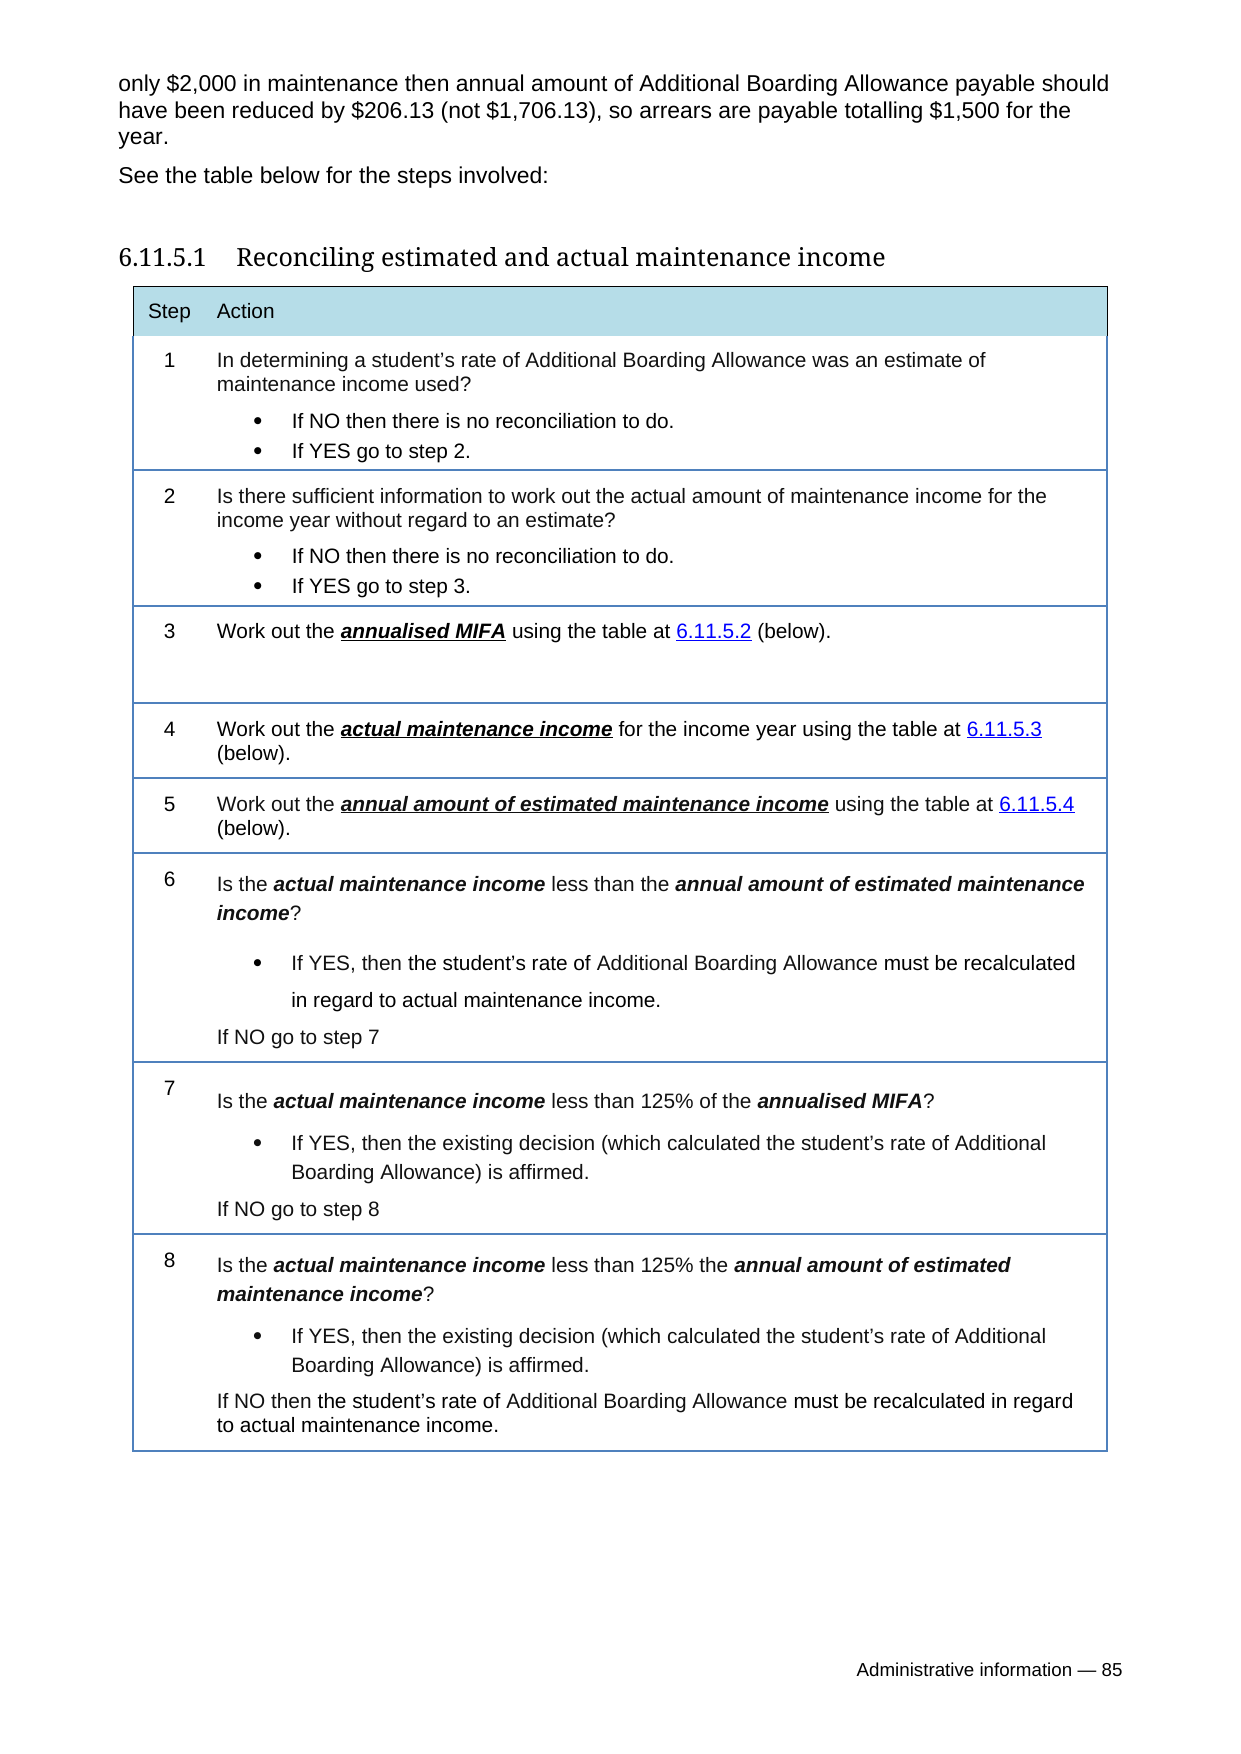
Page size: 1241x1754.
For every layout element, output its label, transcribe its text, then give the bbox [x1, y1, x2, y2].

table_cell 8 [134, 1235, 205, 1450]
subtitle 6.11.5.1 Reconciling estimated and actual maintenance income [118, 239, 1122, 273]
table_cell Work out the actual maintenance income for the income year using the table at 6.11.5.3 (below). [205, 704, 1106, 777]
table_cell 3 [134, 607, 205, 702]
table_cell Work out the annual amount of estimated maintenance income using the table at 6.11.5.4 (below). [205, 779, 1106, 852]
table_cell Is there sufficient information to work out the actual amount of maintenance income for the income year without regard to an estimate? If NO then there is no reconciliation to do. If YES go to step 3. [205, 471, 1106, 605]
table_cell 6 [134, 854, 205, 1061]
table_header Step [134, 287, 205, 336]
table_cell Is the actual maintenance income less than 125% the annual amount of estimated maintenance income? If YES, then the existing decision (which calculated the student’s rate of Additional Boarding Allowance) is affirmed. If NO then the student’s rate of Additional Boarding Allowance must be recalculated in regard to actual maintenance income. [205, 1235, 1106, 1450]
text See the table below for the steps involved: [118, 162, 1122, 188]
table_cell In determining a student’s rate of Additional Boarding Allowance was an estimate of maintenance income used? If NO then there is no reconciliation to do. If YES go to step 2. [205, 336, 1106, 469]
table_cell Work out the annualised MIFA using the table at 6.11.5.2 (below). [205, 607, 1106, 702]
table_cell 5 [134, 779, 205, 852]
table_cell Is the actual maintenance income less than the annual amount of estimated maintenance income? If YES, then the student’s rate of Additional Boarding Allowance must be recalculated in regard to actual maintenance income. If NO go to step 7 [205, 854, 1106, 1061]
table_header Action [205, 287, 1107, 336]
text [118, 70, 1122, 149]
table_cell 7 [134, 1063, 205, 1233]
table_cell 2 [134, 471, 205, 605]
table_cell Is the actual maintenance income less than 125% of the annualised MIFA? If YES, then the existing decision (which calculated the student’s rate of Additional Boarding Allowance) is affirmed. If NO go to step 8 [205, 1063, 1106, 1233]
table_cell 4 [134, 704, 205, 777]
table_cell 1 [134, 336, 205, 469]
